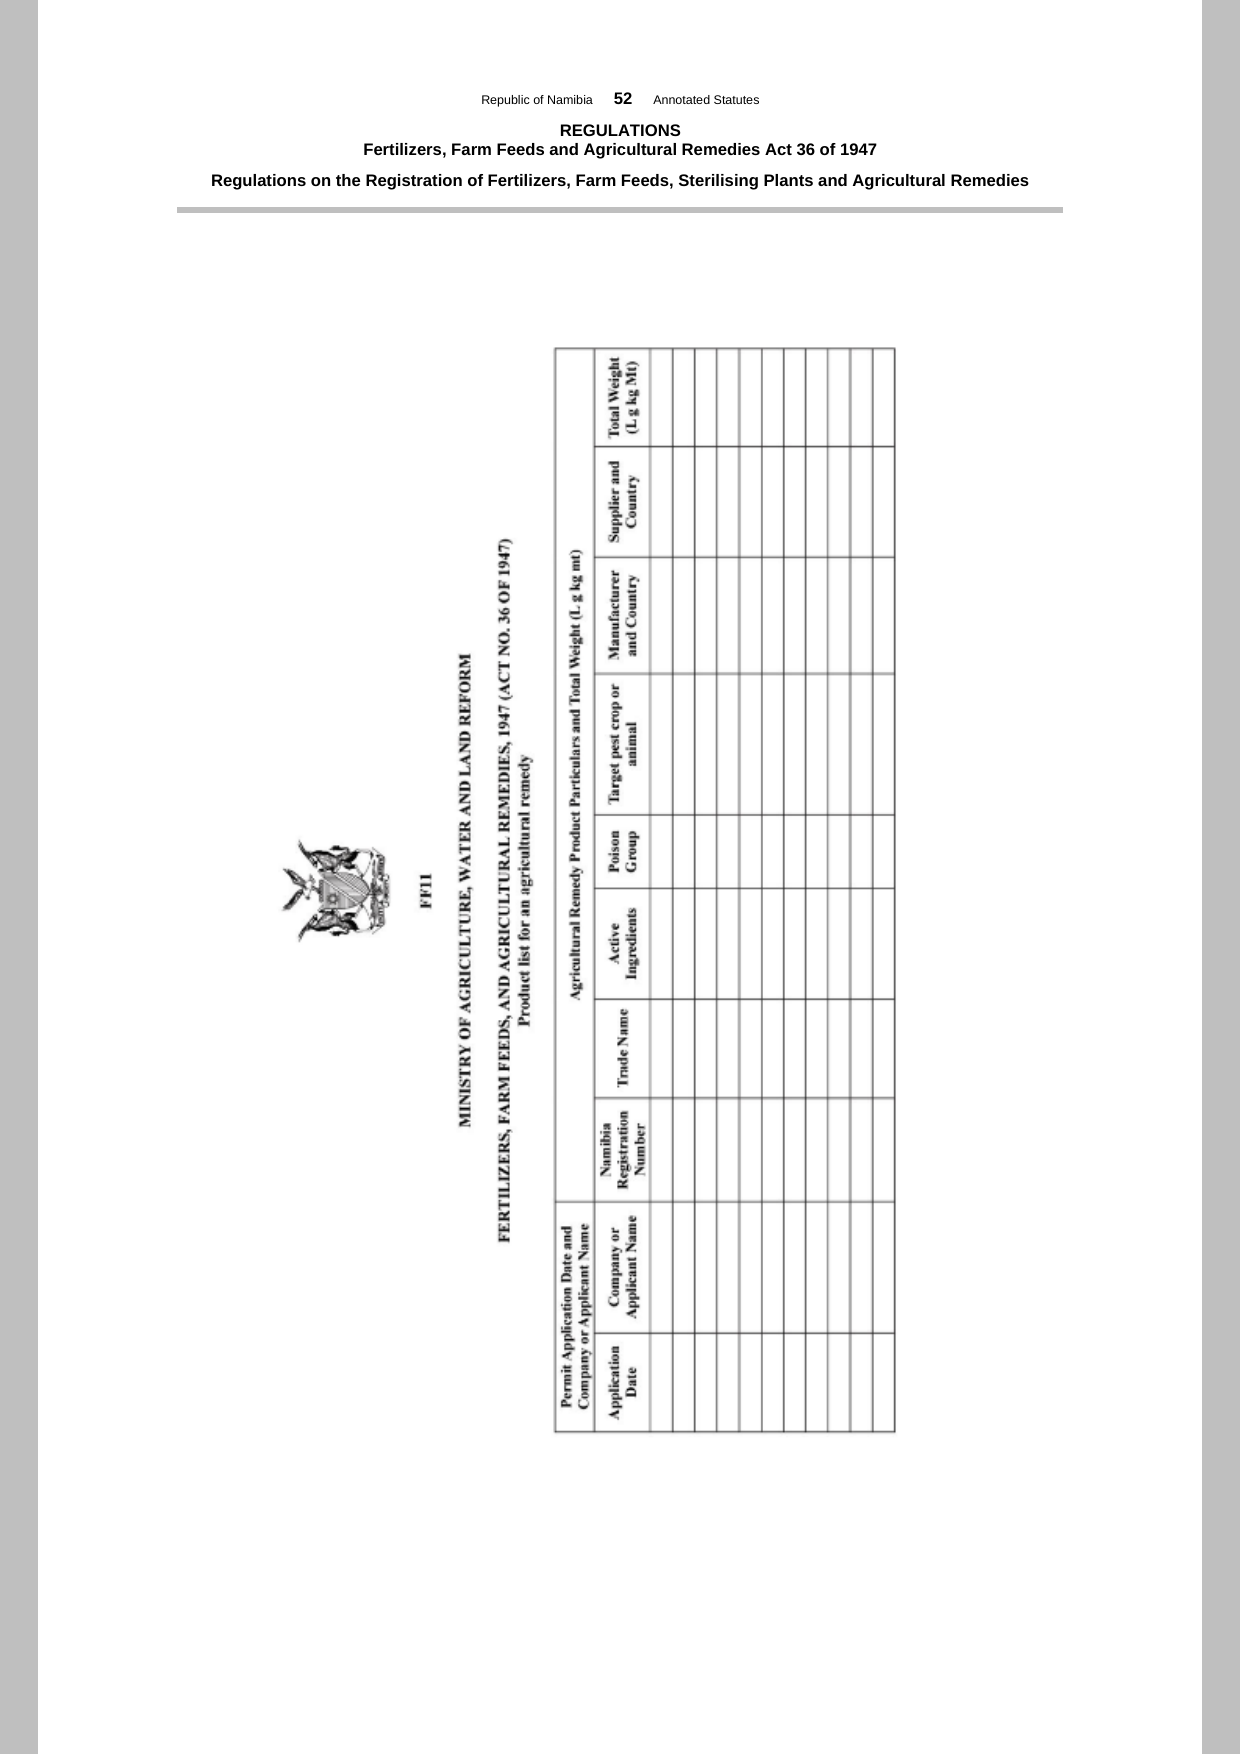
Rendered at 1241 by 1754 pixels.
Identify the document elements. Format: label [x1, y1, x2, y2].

picture [177, 265, 1063, 1517]
